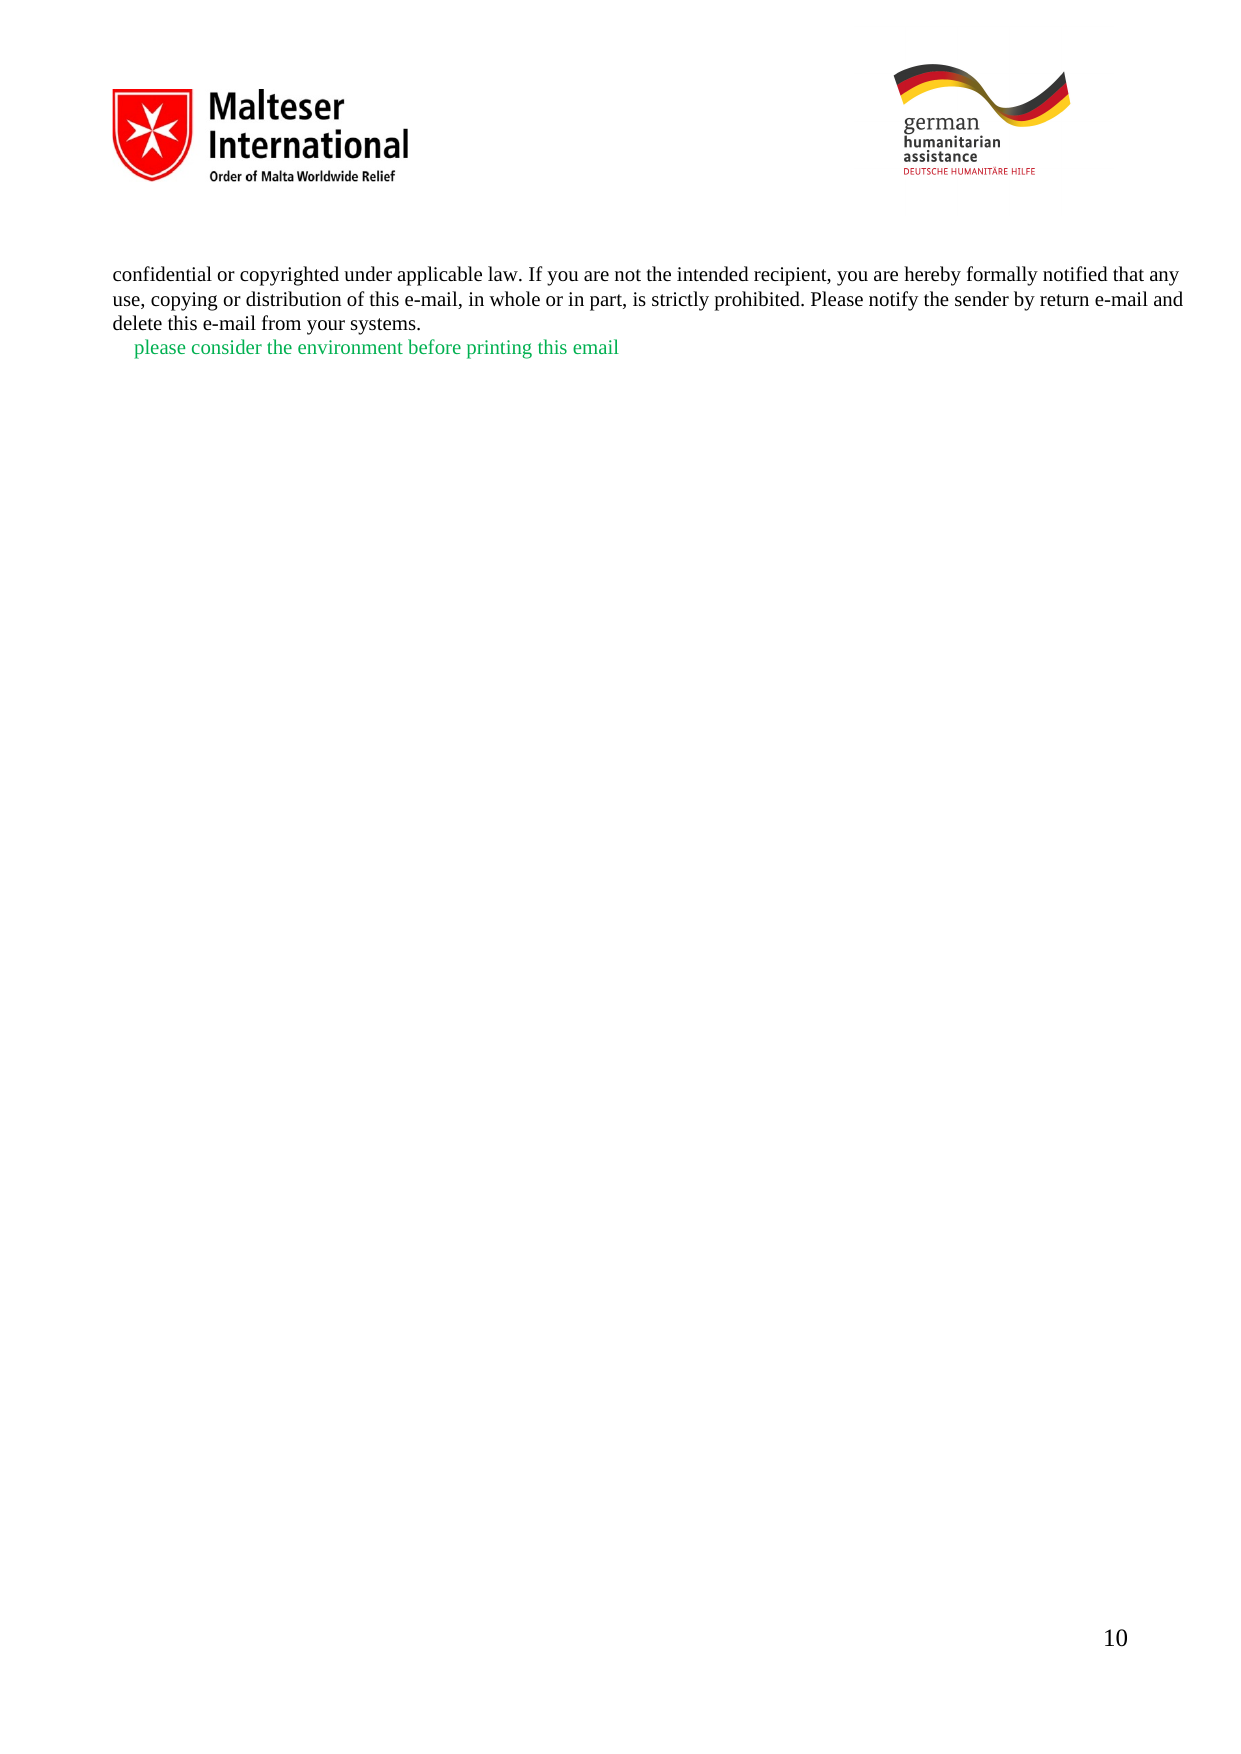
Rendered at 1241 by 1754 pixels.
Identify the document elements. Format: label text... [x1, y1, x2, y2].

picture [853, 26, 1114, 216]
text  please consider the environment before printing this email [112, 334, 1128, 359]
picture [112, 89, 408, 182]
